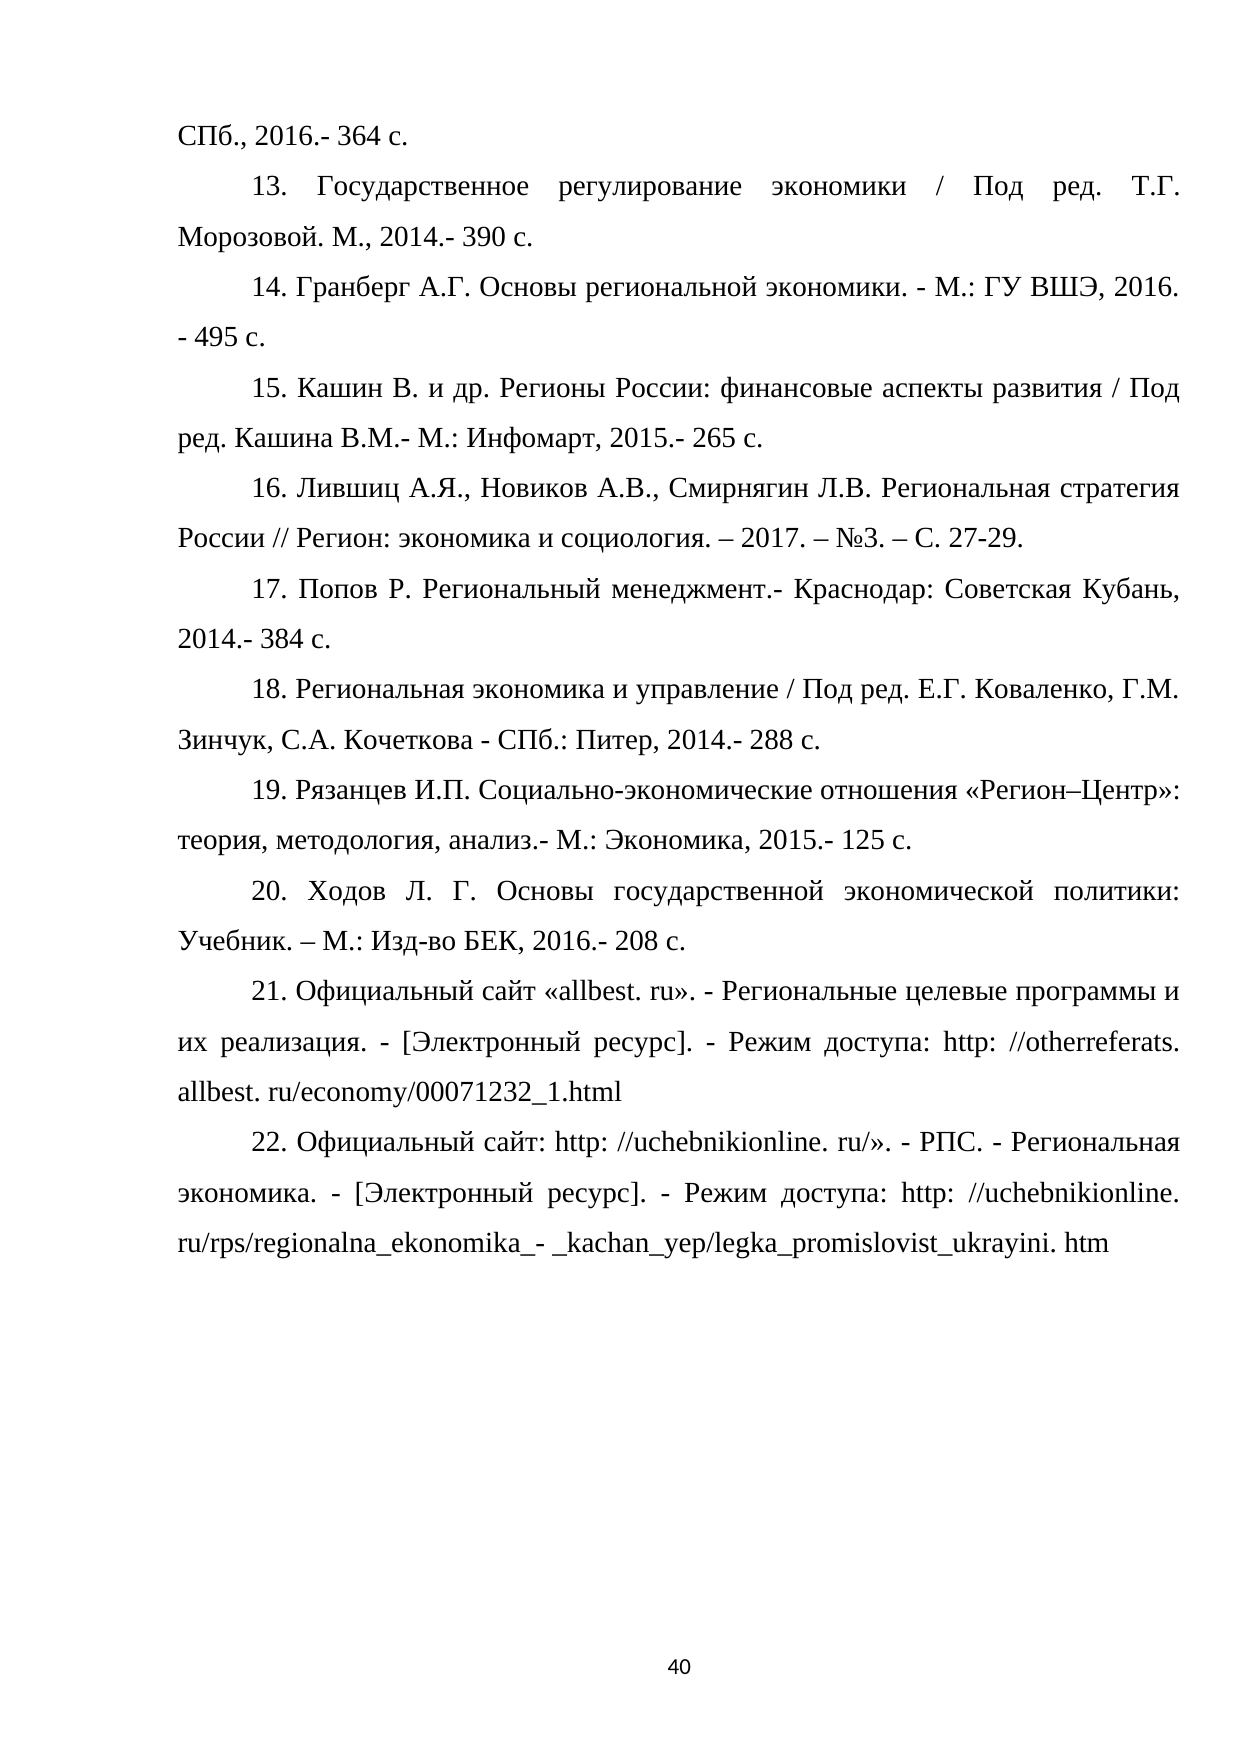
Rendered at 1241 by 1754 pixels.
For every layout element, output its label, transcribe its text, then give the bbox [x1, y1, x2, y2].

text 16. Лившиц А.Я., Новиков А.В., Смирнягин Л.В. Региональная стратегия России // Регион: экономика и социология. – 2017. – №3. – С. 27-29. [177, 470, 1181, 554]
text 14. Гранберг А.Г. Основы региональной экономики. - М.: ГУ ВШЭ, 2016. - 495 с. [177, 269, 1181, 353]
text 19. Рязанцев И.П. Социально-экономические отношения «Регион–Центр»: теория, методология, анализ.- М.: Экономика, 2015.- 125 с. [177, 772, 1181, 856]
text 20. Ходов Л. Г. Основы государственной экономической политики: Учебник. – М.: Изд-во БЕК, 2016.- 208 с. [177, 873, 1181, 957]
text 22. Официальный сайт: http: //uchebnikionline. ru/». - РПС. - Региональная экономика. - [Электронный ресурс]. - Режим доступа: http: //uchebnikionline. ru/rps/regionalna_ekonomika_- _kachan_yep/legka_promislovist_ukrayini. htm [177, 1124, 1181, 1258]
text 17. Попов Р. Региональный менеджмент.- Краснодар: Советская Кубань, 2014.- 384 с. [177, 571, 1181, 655]
text 13. Государственное регулирование экономики / Под ред. Т.Г. Морозовой. М., 2014.- 390 с. [177, 168, 1181, 252]
text 18. Региональная экономика и управление / Под ред. Е.Г. Коваленко, Г.М. Зинчук, С.А. Кочеткова - СПб.: Питер, 2014.- 288 с. [177, 672, 1181, 755]
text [177, 118, 1181, 152]
text 21. Официальный сайт «allbest. ru». - Региональные целевые программы и их реализация. - [Электронный ресурс]. - Режим доступа: http: //otherreferats. allbest. ru/economy/00071232_1.html [177, 973, 1181, 1108]
text 15. Кашин В. и др. Регионы России: финансовые аспекты развития / Под ред. Кашина В.М.- М.: Инфомарт, 2015.- 265 с. [177, 370, 1181, 453]
